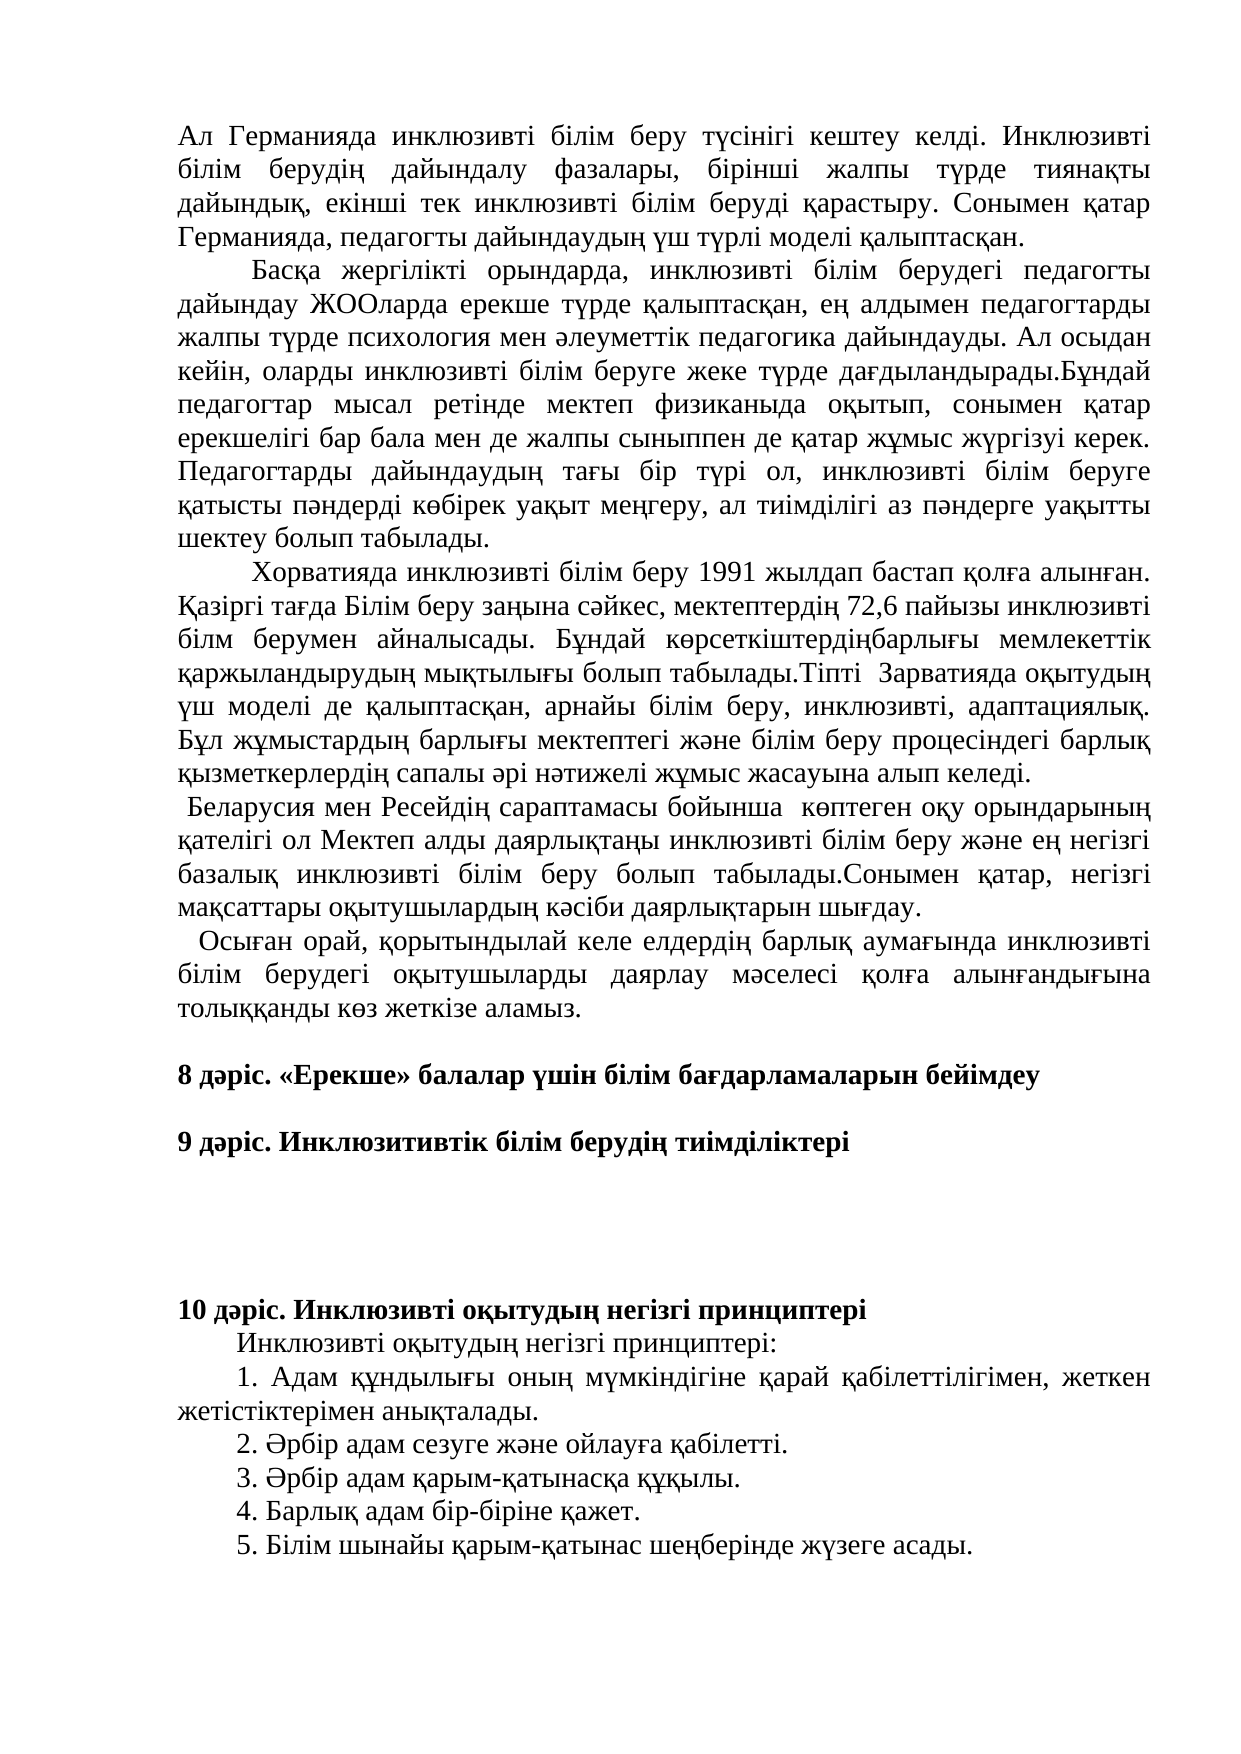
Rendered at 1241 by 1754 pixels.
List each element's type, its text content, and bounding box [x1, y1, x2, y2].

text 1. Адам құндылығы оның мүмкіндігіне қарай қабілеттілігімен, жеткен жетістіктерімен анықталады. [177, 1359, 1152, 1426]
text 5. Білім шынайы қарым-қатынас шеңберінде жүзеге асады. [177, 1527, 1152, 1560]
text 10 дәріс. Инклюзивті оқытудың негізгі принциптері [177, 1292, 1152, 1326]
text Беларусия мен Ресейдің сараптамасы бойынша көптеген оқу орындарының қателігі ол Мектеп алды даярлықтаңы инклюзивті білім беру және ең негізгі базалық инклюзивті білім беру болып табылады.Сонымен қатар, негізгі мақсаттары оқытушылардың кәсіби даярлықтарын шығдау. [177, 789, 1152, 923]
text 9 дәріс. Инклюзитивтік білім берудің тиімділіктері [177, 1124, 1152, 1158]
text 8 дәріс. «Ерекше» балалар үшін білім бағдарламаларын бейімдеу [177, 1057, 1152, 1091]
text Ал Германияда инклюзивті білім беру түсінігі кештеу келді. Инклюзивті білім берудің дайындалу фазалары, бірінші жалпы түрде тиянақты дайындық, екінші тек инклюзивті білім беруді қарастыру. Сонымен қатар Германияда, педагогты дайындаудың үш түрлі моделі қалыптасқан. [177, 118, 1152, 252]
text 3. Әрбір адам қарым-қатынасқа құқылы. [177, 1460, 1152, 1493]
text 2. Әрбір адам сезуге және ойлауға қабілетті. [177, 1426, 1152, 1460]
text Инклюзивті оқытудың негізгі принциптері: [177, 1326, 1152, 1359]
text 4. Барлық адам бір-біріне қажет. [177, 1493, 1152, 1527]
text Басқа жергілікті орындарда, инклюзивті білім берудегі педагогты дайындау ЖООларда ерекше түрде қалыптасқан, ең алдымен педагогтарды жалпы түрде психология мен әлеуметтік педагогика дайындауды. Ал осыдан кейін, оларды инклюзивті білім беруге жеке түрде дағдыландырады.Бұндай педагогтар мысал ретінде мектеп физиканыда оқытып, сонымен қатар ерекшелігі бар бала мен де жалпы сыныппен де қатар жұмыс жүргізуі керек. Педагогтарды дайындаудың тағы бір түрі ол, инклюзивті білім беруге қатысты пәндерді көбірек уақыт меңгеру, ал тиімділігі аз пәндерге уақытты шектеу болып табылады. [177, 252, 1152, 554]
text Осыған орай, қорытындылай келе елдердің барлық аумағында инклюзивті білім берудегі оқытушыларды даярлау мәселесі қолға алынғандығына толыққанды көз жеткізе аламыз. [177, 923, 1152, 1024]
text Хорватияда инклюзивті білім беру 1991 жылдап бастап қолға алынған. Қазіргі тағда Білім беру заңына сәйкес, мектептердің 72,6 пайызы инклюзивті білм берумен айналысады. Бұндай көрсеткіштердіңбарлығы мемлекеттік қаржыландырудың мықтылығы болып табылады.Тіпті Зарватияда оқытудың үш моделі де қалыптасқан, арнайы білім беру, инклюзивті, адаптациялық. Бұл жұмыстардың барлығы мектептегі және білім беру процесіндегі барлық қызметкерлердің сапалы әрі нәтижелі жұмыс жасауына алып келеді. [177, 554, 1152, 789]
